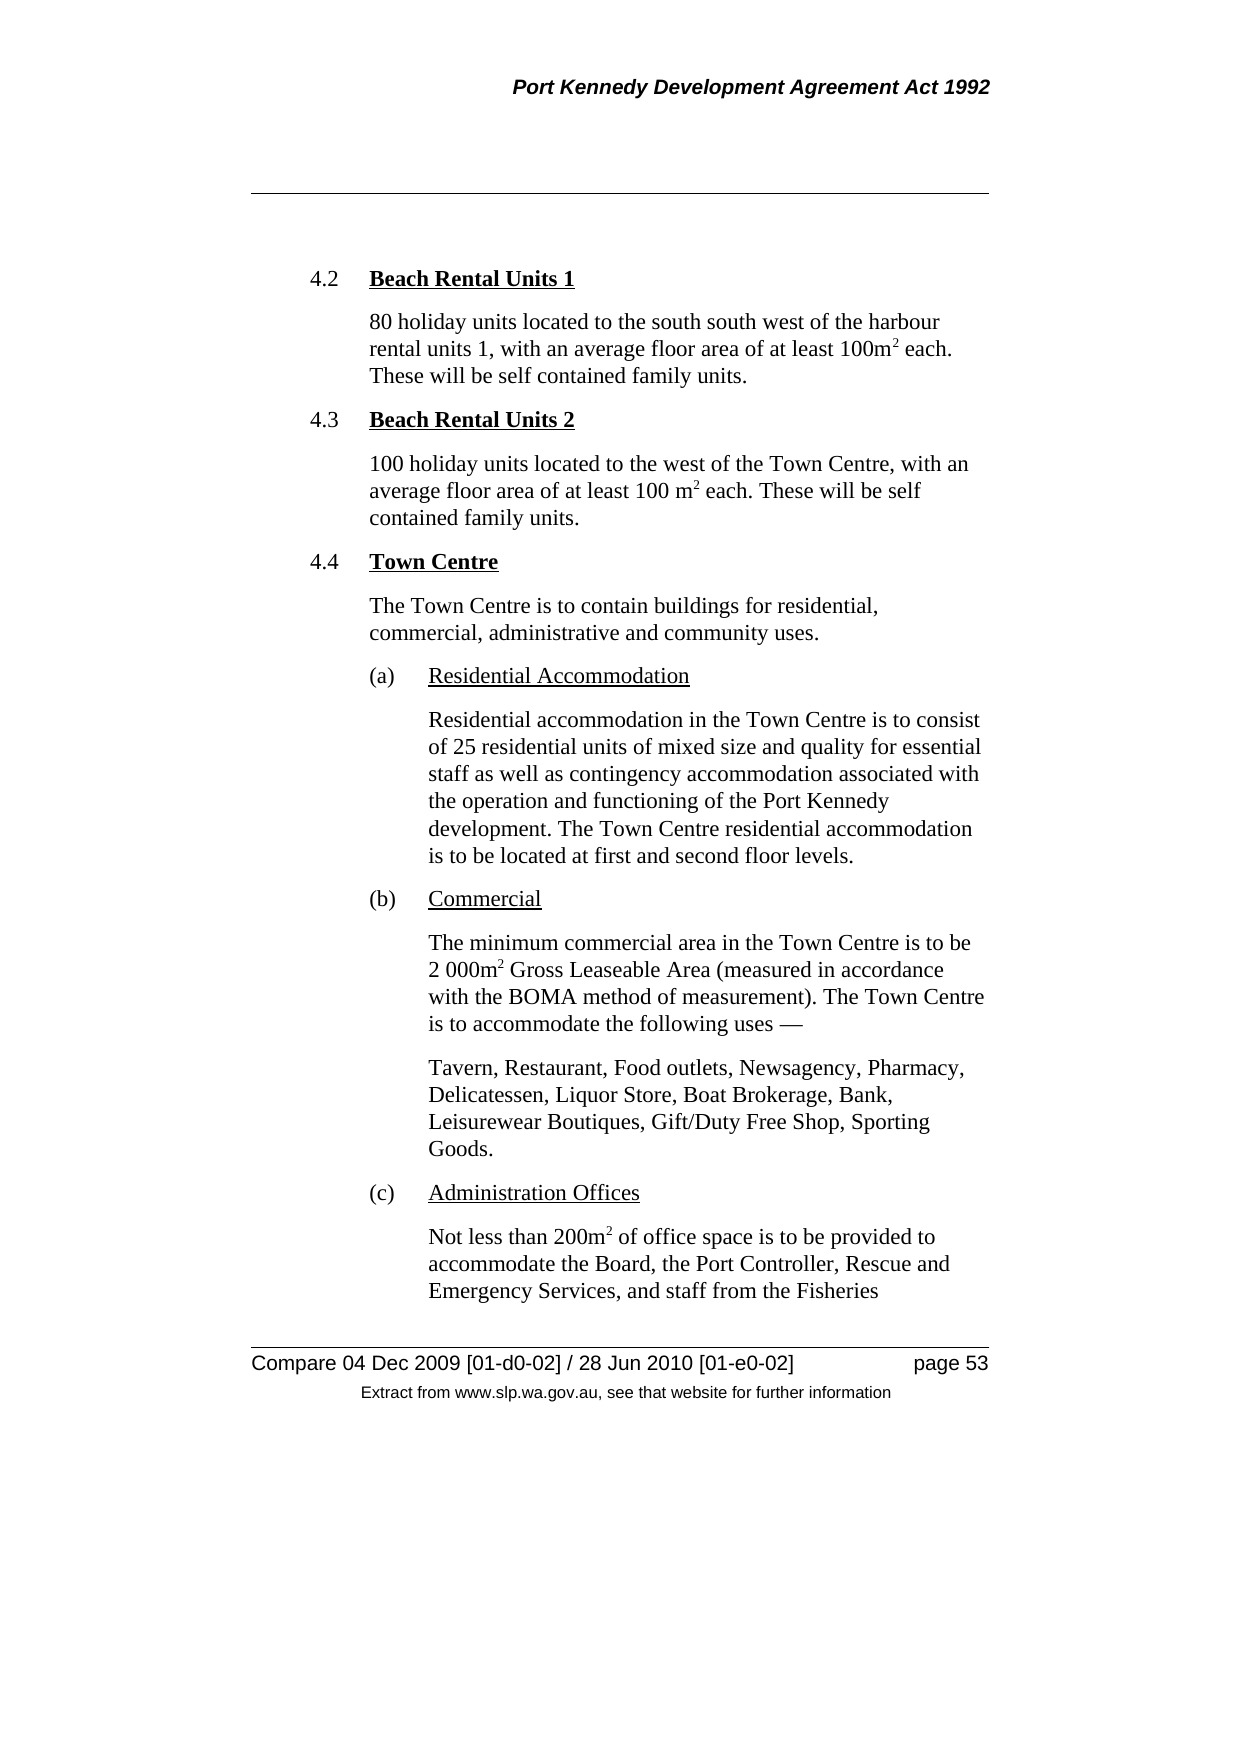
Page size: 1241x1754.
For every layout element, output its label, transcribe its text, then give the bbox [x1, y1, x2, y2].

text The minimum commercial area in the Town Centre is to be 2 000m2 Gross Leaseable Area (measured in accordance with the BOMA method of measurement). The Town Centre is to accommodate the following uses — [369, 928, 989, 1037]
text (a) Residential Accommodation [369, 662, 989, 689]
text (c) Administration Offices [369, 1178, 989, 1206]
text 4.2 Beach Rental Units 1 [310, 264, 989, 291]
text Residential accommodation in the Town Centre is to consist of 25 residential units of mixed size and quality for essential staff as well as contingency accommodation associated with the operation and functioning of the Port Kennedy development. The Town Centre residential accommodation is to be located at first and second floor levels. [369, 706, 989, 868]
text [369, 1222, 989, 1303]
text (b) Commercial [369, 885, 989, 912]
text 80 holiday units located to the south south west of the harbour rental units 1, with an average floor area of at least 100m2 each. These will be self contained family units. [310, 308, 989, 389]
text 4.3 Beach Rental Units 2 [310, 406, 989, 433]
text Tavern, Restaurant, Food outlets, Newsagency, Pharmacy, Delicatessen, Liquor Store, Boat Brokerage, Bank, Leisurewear Boutiques, Gift/Duty Free Shop, Sporting Goods. [369, 1053, 989, 1162]
text The Town Centre is to contain buildings for residential, commercial, administrative and community uses. [310, 591, 989, 645]
text 100 holiday units located to the west of the Town Centre, with an average floor area of at least 100 m2 each. These will be self contained family units. [310, 449, 989, 531]
text 4.4 Town Centre [310, 547, 989, 574]
